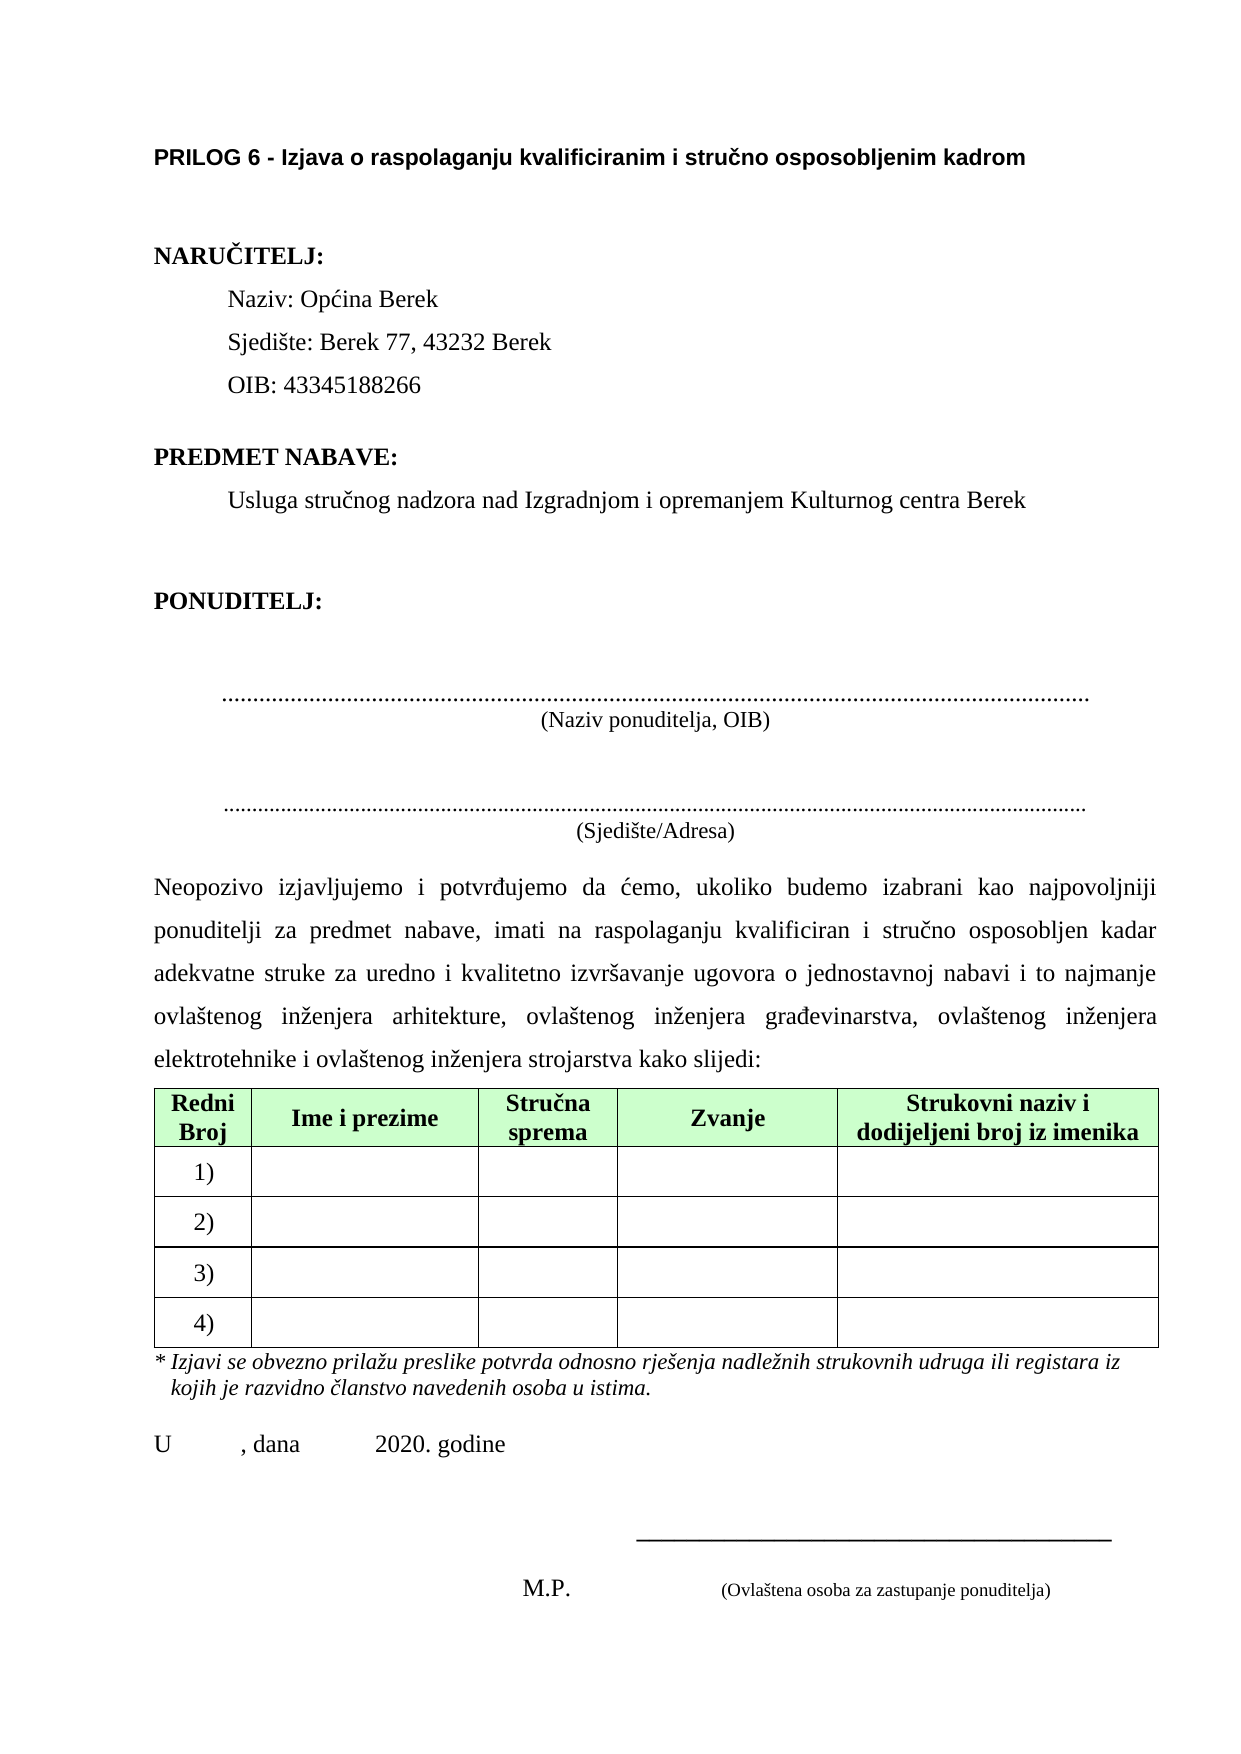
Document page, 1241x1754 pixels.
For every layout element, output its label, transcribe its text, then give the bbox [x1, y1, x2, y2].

text Usluga stručnog nadzora nad Izgradnjom i opremanjem Kulturnog centra Berek [227, 485, 1157, 514]
text PONUDITELJ: [153, 586, 1157, 615]
table_header Stručna sprema [479, 1089, 617, 1146]
table_cell [838, 1147, 1158, 1196]
table_cell [618, 1197, 837, 1246]
table_cell [155, 1147, 251, 1196]
table_header Zvanje [618, 1089, 837, 1146]
table_cell [155, 1197, 251, 1246]
table_cell [252, 1197, 478, 1246]
text NARUČITELJ: [153, 241, 1157, 269]
table_cell [618, 1298, 837, 1347]
text U , dana 2020. godine [153, 1429, 1157, 1458]
table_header Strukovni naziv i dodijeljeni broj iz imenika [838, 1089, 1158, 1146]
text Sjedište: Berek 77, 43232 Berek [153, 327, 1157, 356]
table_cell [252, 1147, 478, 1196]
text ....................................................................................................................................................... [153, 790, 1157, 817]
text M.P. (Ovlaštena osoba za zastupanje ponuditelja) [153, 1573, 1157, 1602]
text OIB: 43345188266 [153, 370, 1157, 399]
text ........................................................................................................................................... [153, 678, 1157, 707]
table_cell [479, 1298, 617, 1347]
table_cell [618, 1248, 837, 1297]
table_cell [155, 1248, 251, 1297]
table_header Ime i prezime [252, 1089, 478, 1146]
subtitle PRILOG 6 - Izjava o raspolaganju kvalificiranim i stručno osposobljenim kadrom [153, 144, 1157, 171]
text kojih je razvidno članstvo navedenih osoba u istima. [153, 1374, 1157, 1401]
table_cell [155, 1298, 251, 1347]
table_cell [838, 1248, 1158, 1297]
table_cell [838, 1298, 1158, 1347]
table_cell [252, 1248, 478, 1297]
table_cell [479, 1248, 617, 1297]
text PREDMET NABAVE: [153, 442, 1157, 471]
table_cell [252, 1298, 478, 1347]
table_cell [618, 1147, 837, 1196]
table_cell [479, 1147, 617, 1196]
text * Izjavi se obvezno prilažu preslike potvrda odnosno rješenja nadležnih strukovnih udruga ili registara iz [153, 1348, 1157, 1374]
table_cell [479, 1197, 617, 1246]
text Naziv: Općina Berek [153, 284, 1157, 313]
table_header Redni Broj [155, 1089, 251, 1146]
text Neopozivo izjavljujemo i potvrđujemo da ćemo, ukoliko budemo izabrani kao najpovoljniji ponuditelji za predmet nabave, imati na raspolaganju kvalificiran i stručno osposobljen kadar adekvatne struke za uredno i kvalitetno izvršavanje ugovora o jednostavnoj nabavi i to najmanje ovlaštenog inženjera arhitekture, ovlaštenog inženjera građevinarstva, ovlaštenog inženjera elektrotehnike i ovlaštenog inženjera strojarstva kako slijedi: [153, 872, 1157, 1073]
text ______________________________________ [596, 1487, 1157, 1544]
text (Sjedište/Adresa) [153, 817, 1157, 843]
table_cell [838, 1197, 1158, 1246]
text (Naziv ponuditelja, OIB) [153, 707, 1157, 733]
